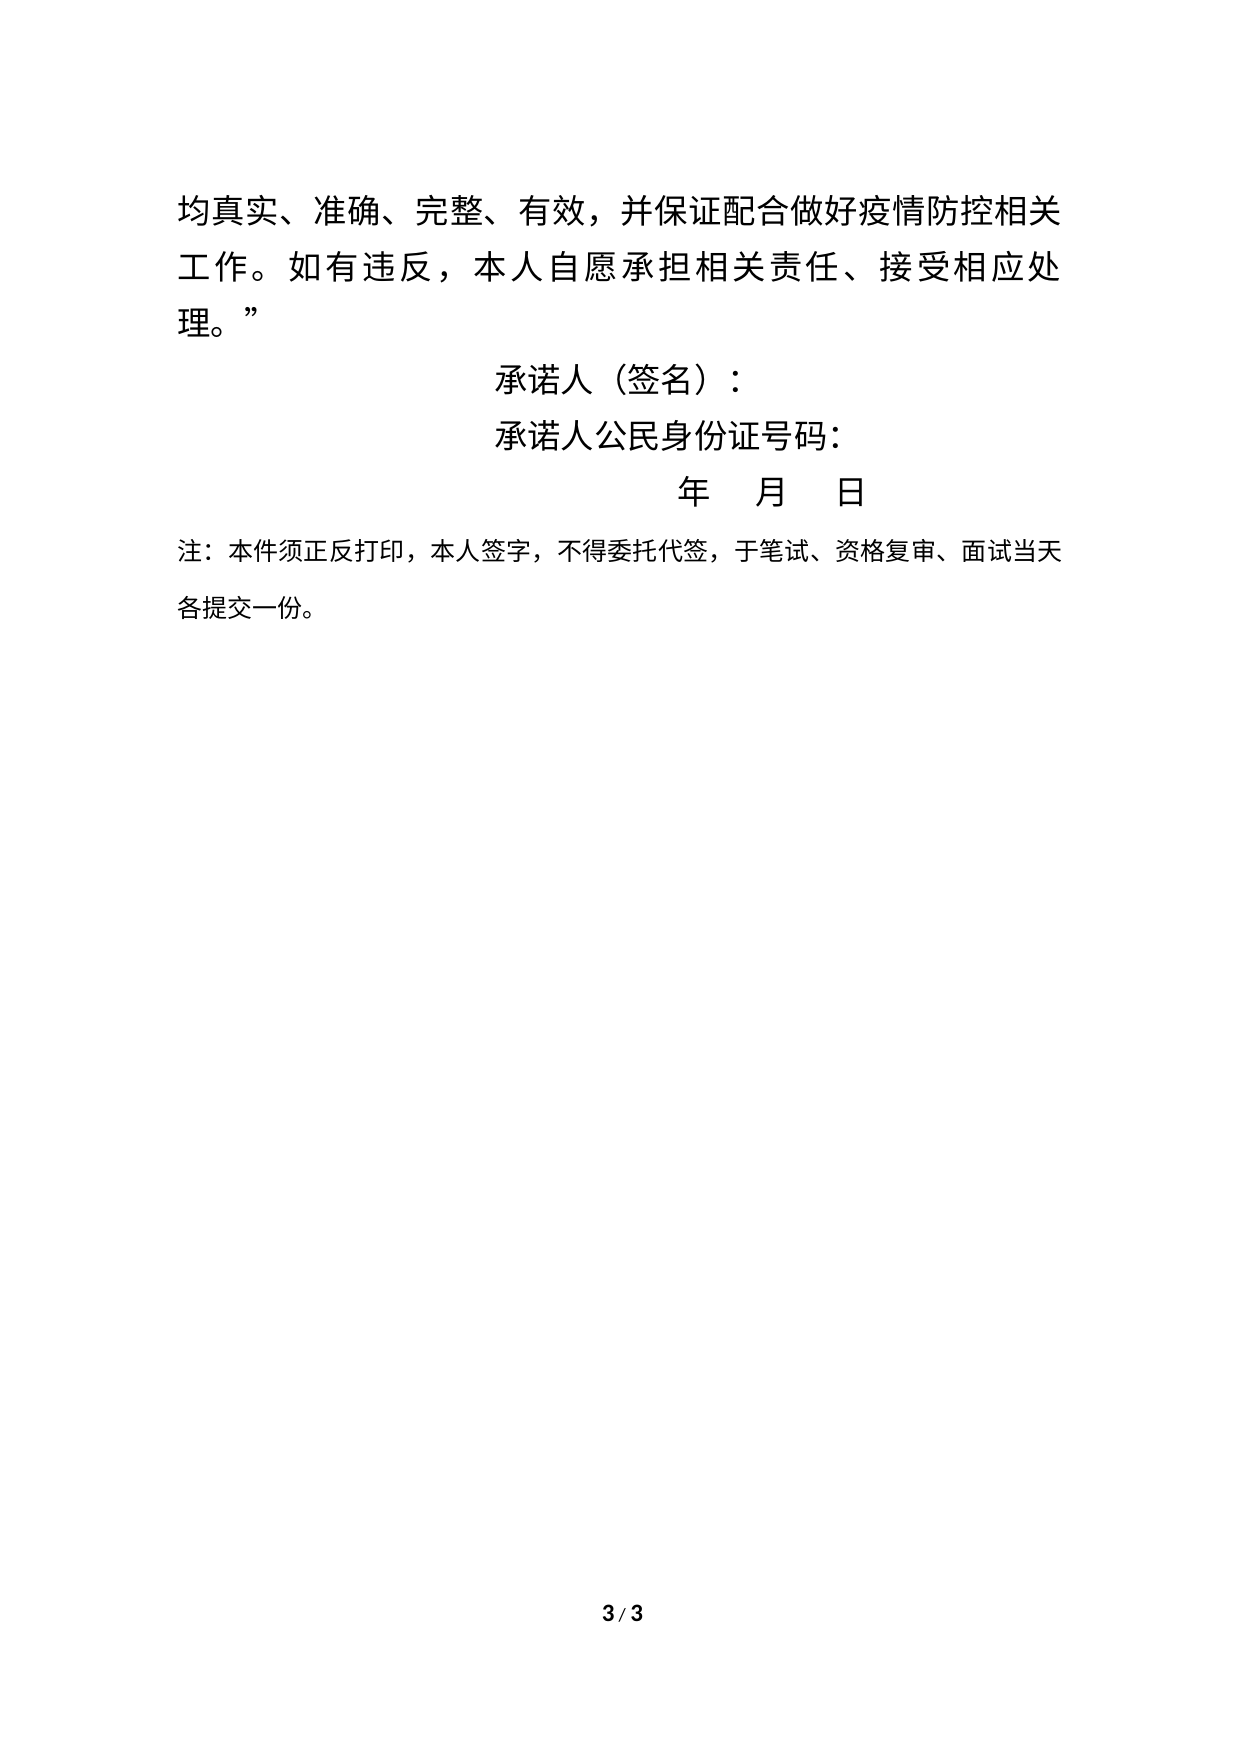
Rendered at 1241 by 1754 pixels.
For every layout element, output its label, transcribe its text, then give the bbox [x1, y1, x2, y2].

text 年 月 日 [177, 459, 1063, 516]
text 注：本件须正反打印，本人签字，不得委托代签，于笔试、资格复审、面试当天各提交一份。 [177, 516, 1063, 628]
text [177, 178, 1063, 347]
text 承诺人（签名）： [177, 347, 1063, 403]
text 承诺人公民身份证号码： [177, 403, 1063, 459]
